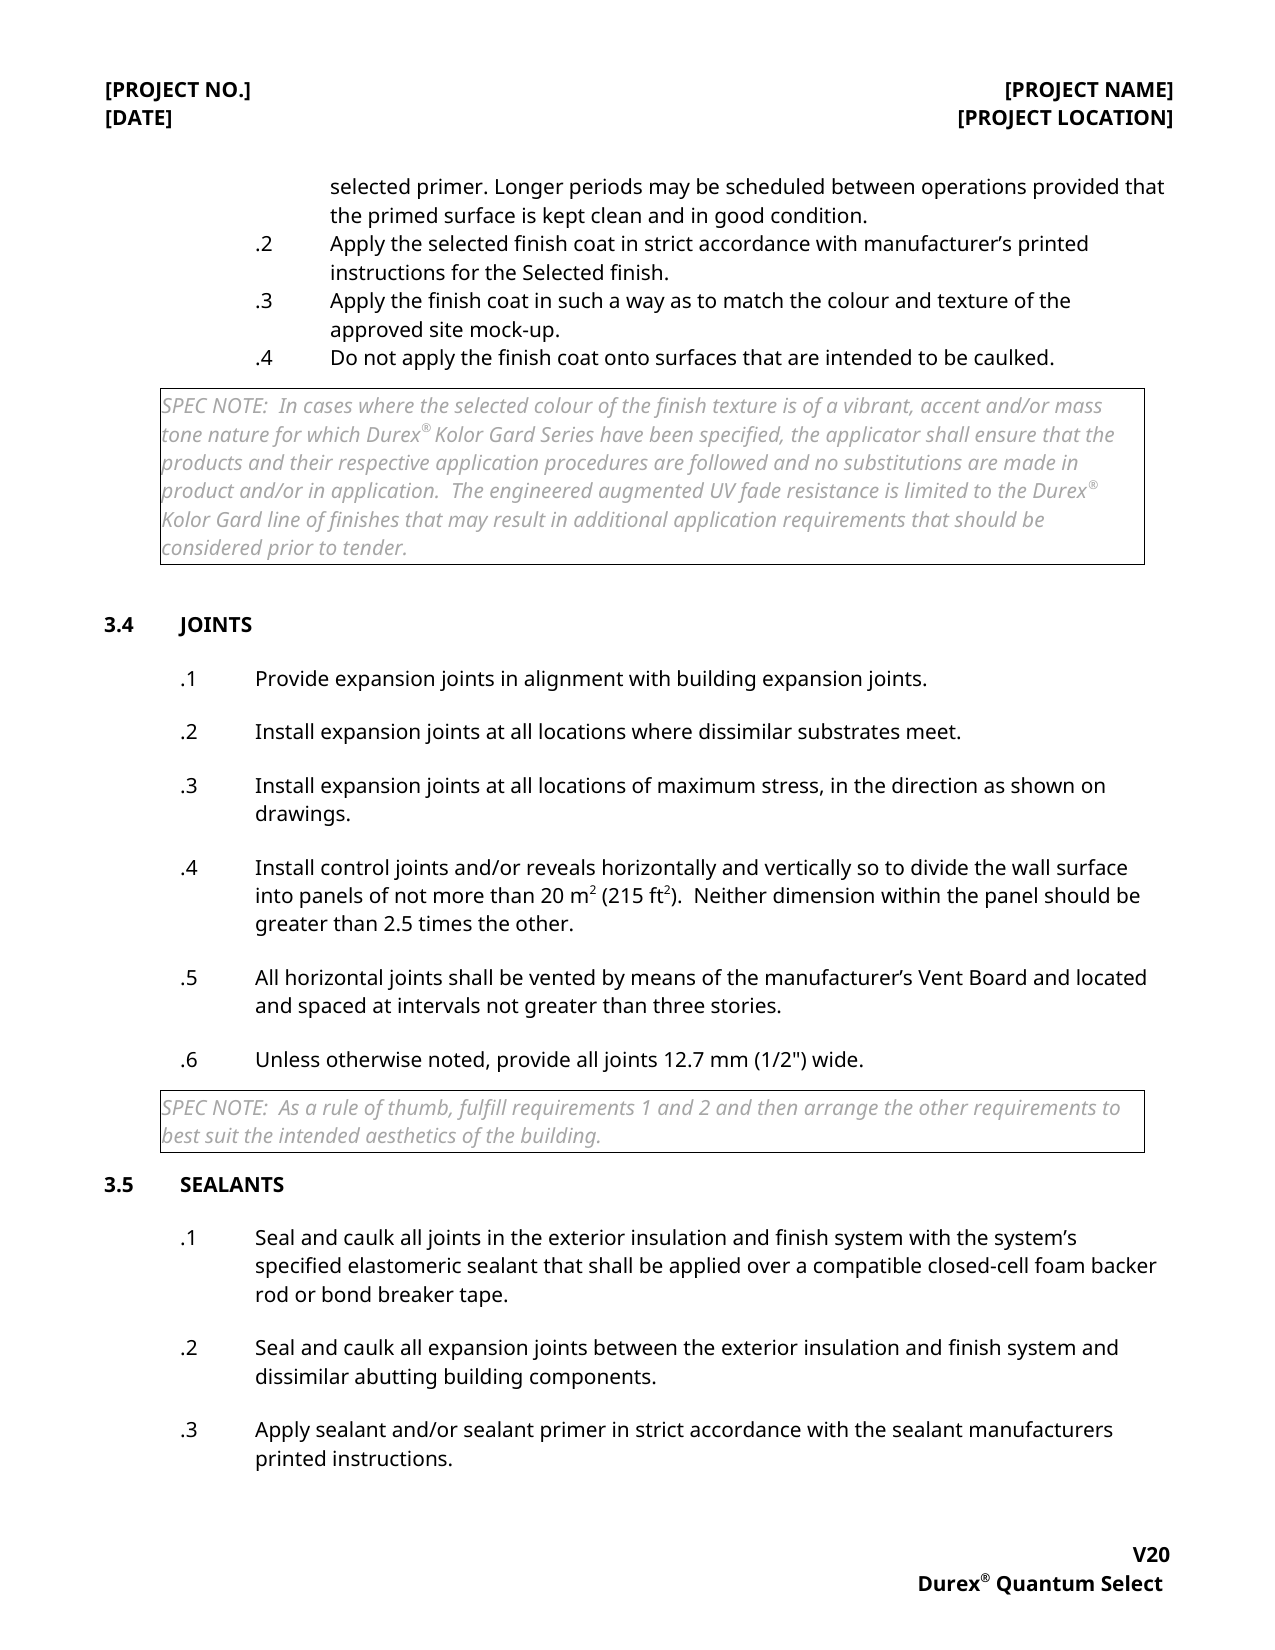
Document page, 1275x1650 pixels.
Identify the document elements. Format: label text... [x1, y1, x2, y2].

list Apply sealant and/or sealant primer in strict accordance with the sealant manufacturers printed instructions. [180, 1415, 1170, 1472]
list Do not apply the finish coat onto surfaces that are intended to be caulked. [255, 343, 1170, 372]
text SPEC NOTE: As a rule of thumb, fulfill requirements 1 and 2 and then arrange the other requirements to best suit the intended aesthetics of the building. [161, 1091, 1144, 1152]
list JOINTS [104, 611, 1170, 639]
list Apply the selected finish coat in strict accordance with manufacturer’s printed instructions for the Selected finish. [255, 229, 1170, 286]
list Seal and caulk all expansion joints between the exterior insulation and finish system and dissimilar abutting building components. [180, 1333, 1170, 1390]
list Unless otherwise noted, provide all joints 12.7 mm (1/2") wide. [180, 1045, 1170, 1073]
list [255, 172, 1170, 229]
list Install control joints and/or reveals horizontally and vertically so to divide the wall surface into panels of not more than 20 m2 (215 ft2). Neither dimension within the panel should be greater than 2.5 times the other. [180, 853, 1170, 938]
text SPEC NOTE: In cases where the selected colour of the finish texture is of a vibrant, accent and/or mass tone nature for which Durex® Kolor Gard Series have been specified, the applicator shall ensure that the products and their respective application procedures are followed and no substitutions are made in product and/or in application. The engineered augmented UV fade resistance is limited to the Durex® Kolor Gard line of finishes that may result in additional application requirements that should be considered prior to tender. [161, 389, 1144, 564]
list Install expansion joints at all locations where dissimilar substrates meet. [180, 717, 1170, 746]
list All horizontal joints shall be vented by means of the manufacturer’s Vent Board and located and spaced at intervals not greater than three stories. [180, 963, 1170, 1020]
list Apply the finish coat in such a way as to match the colour and texture of the approved site mock-up. [255, 286, 1170, 343]
list Provide expansion joints in alignment with building expansion joints. [180, 664, 1170, 692]
list Seal and caulk all joints in the exterior insulation and finish system with the system’s specified elastomeric sealant that shall be applied over a compatible closed-cell foam backer rod or bond breaker tape. [180, 1223, 1170, 1308]
list Install expansion joints at all locations of maximum stress, in the direction as shown on drawings. [180, 771, 1170, 828]
list SEALANTS [104, 1170, 1170, 1198]
